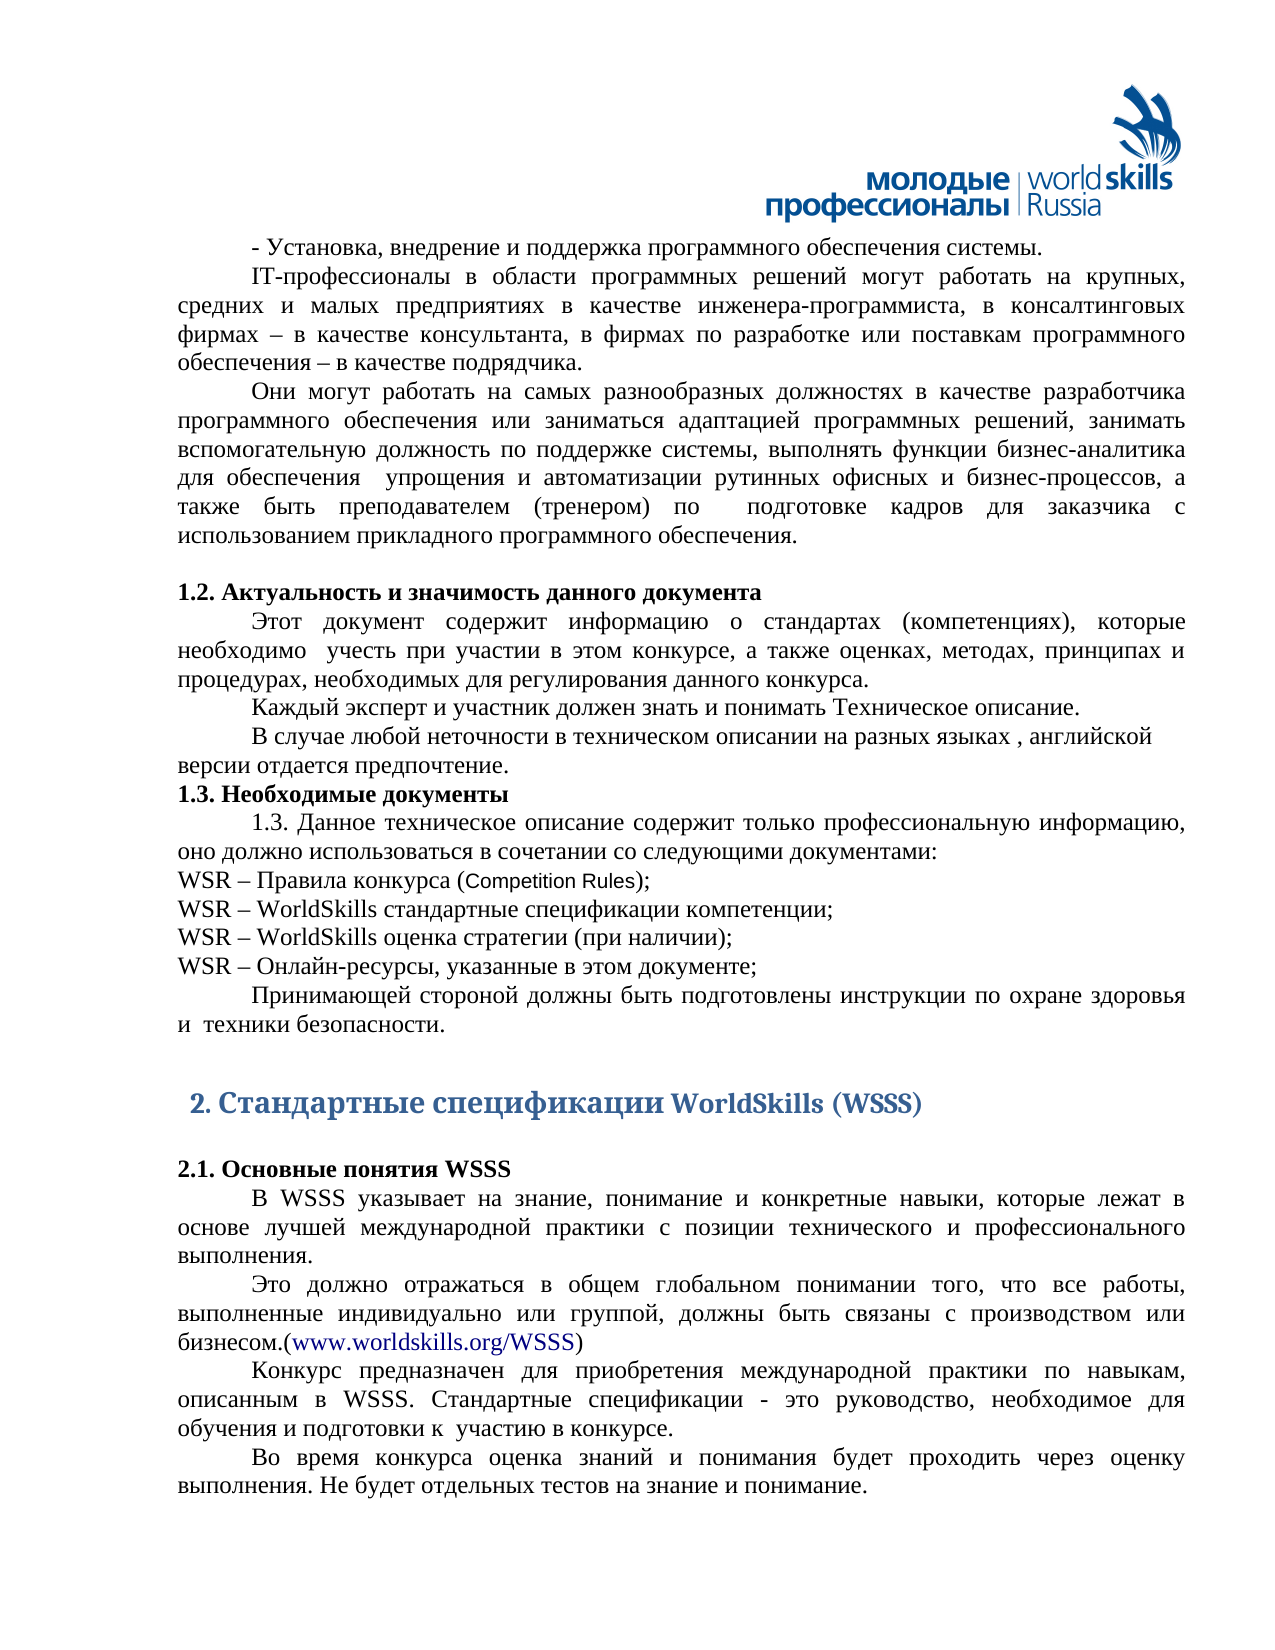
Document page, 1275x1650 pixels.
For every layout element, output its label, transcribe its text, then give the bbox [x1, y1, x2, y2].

picture [760, 75, 1187, 233]
text WSR – WorldSkills оценка стратегии (при наличии); [177, 922, 1186, 951]
text Конкурс предназначен для приобретения международной практики по навыкам, описанным в WSSS. Стандартные спецификации - это руководство, необходимое для обучения и подготовки к участию в конкурсе. [177, 1355, 1186, 1442]
text WSR – Правила конкурса (Competition Rules); [177, 865, 1186, 894]
text Каждый эксперт и участник должен знать и понимать Техническое описание. [177, 692, 1186, 721]
text Они могут работать на самых разнообразных должностях в качестве разработчика программного обеспечения или заниматься адаптацией программных решений, занимать вспомогательную должность по поддержке системы, выполнять функции бизнес-аналитика для обеспечения упрощения и автоматизации рутинных офисных и бизнес-процессов, а также быть преподавателем (тренером) по подготовке кадров для заказчика с использованием прикладного программного обеспечения. [177, 376, 1186, 549]
text 1.3. Данное техническое описание содержит только профессиональную информацию, оно должно использоваться в сочетании со следующими документами: [177, 807, 1186, 865]
text Принимающей стороной должны быть подготовлены инструкции по охране здоровья и техники безопасности. [177, 980, 1186, 1037]
text IT-профессионалы в области программных решений могут работать на крупных, средних и малых предприятиях в качестве инженера-программиста, в консалтинговых фирмах – в качестве консультанта, в фирмах по разработке или поставкам программного обеспечения – в качестве подрядчика. [177, 261, 1186, 376]
subtitle 2. Стандартные спецификации WorldSkills (WSSS) [177, 1087, 1186, 1121]
text В WSSS указывает на знание, понимание и конкретные навыки, которые лежат в основе лучшей международной практики с позиции технического и профессионального выполнения. [177, 1183, 1186, 1269]
text В случае любой неточности в техническом описании на разных языках , английской версии отдается предпочтение. [177, 721, 1186, 779]
text Этот документ содержит информацию о стандартах (компетенциях), которые необходимо учесть при участии в этом конкурсе, а также оценках, методах, принципах и процедурах, необходимых для регулирования данного конкурса. [177, 606, 1186, 692]
text Во время конкурса оценка знаний и понимания будет проходить через оценку выполнения. Не будет отдельных тестов на знание и понимание. [177, 1442, 1186, 1499]
text 1.2. Актуальность и значимость данного документа [177, 577, 1186, 606]
text Это должно отражаться в общем глобальном понимании того, что все работы, выполненные индивидуально или группой, должны быть связаны с производством или бизнесом.(www.worldskills.org/WSSS) [177, 1269, 1186, 1355]
text - Установка, внедрение и поддержка программного обеспечения системы. [177, 232, 1186, 261]
text WSR – Онлайн-ресурсы, указанные в этом документе; [177, 951, 1186, 980]
text 1.3. Необходимые документы [177, 779, 1186, 807]
text WSR – WorldSkills стандартные спецификации компетенции; [177, 894, 1186, 922]
text 2.1. Основные понятия WSSS [177, 1154, 1186, 1183]
